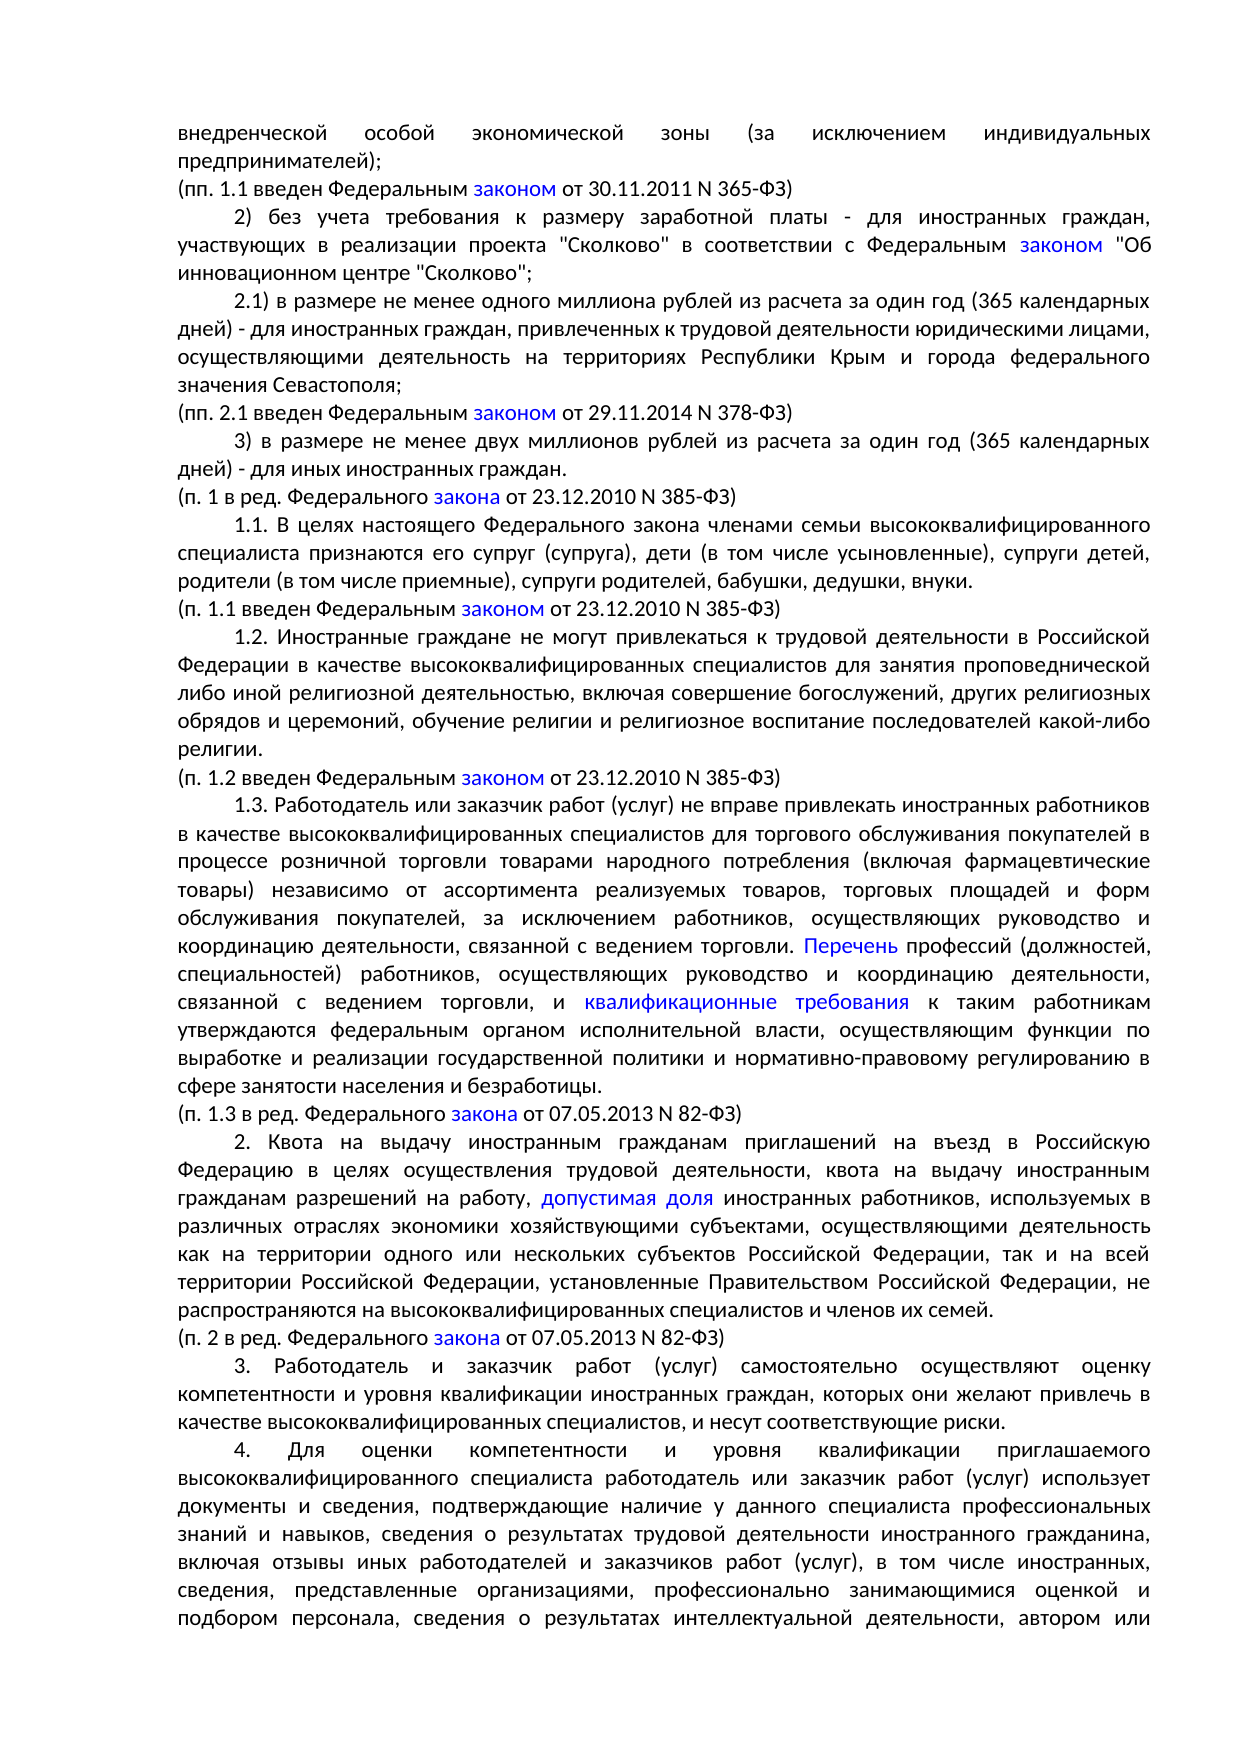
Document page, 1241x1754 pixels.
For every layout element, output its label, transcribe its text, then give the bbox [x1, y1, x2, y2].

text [177, 118, 1152, 174]
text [177, 1435, 1152, 1631]
text (пп. 2.1 введен Федеральным законом от 29.11.2014 N 378-ФЗ) [177, 398, 1152, 426]
text (п. 2 в ред. Федерального закона от 07.05.2013 N 82-ФЗ) [177, 1323, 1152, 1351]
text 3. Работодатель и заказчик работ (услуг) самостоятельно осуществляют оценку компетентности и уровня квалификации иностранных граждан, которых они желают привлечь в качестве высококвалифицированных специалистов, и несут соответствующие риски. [177, 1351, 1152, 1435]
text (п. 1 в ред. Федерального закона от 23.12.2010 N 385-ФЗ) [177, 482, 1152, 510]
text 2. Квота на выдачу иностранным гражданам приглашений на въезд в Российскую Федерацию в целях осуществления трудовой деятельности, квота на выдачу иностранным гражданам разрешений на работу, допустимая доля иностранных работников, используемых в различных отраслях экономики хозяйствующими субъектами, осуществляющими деятельность как на территории одного или нескольких субъектов Российской Федерации, так и на всей территории Российской Федерации, установленные Правительством Российской Федерации, не распространяются на высококвалифицированных специалистов и членов их семей. [177, 1127, 1152, 1323]
text 1.2. Иностранные граждане не могут привлекаться к трудовой деятельности в Российской Федерации в качестве высококвалифицированных специалистов для занятия проповеднической либо иной религиозной деятельностью, включая совершение богослужений, других религиозных обрядов и церемоний, обучение религии и религиозное воспитание последователей какой-либо религии. [177, 622, 1152, 763]
text (пп. 1.1 введен Федеральным законом от 30.11.2011 N 365-ФЗ) [177, 174, 1152, 202]
text 3) в размере не менее двух миллионов рублей из расчета за один год (365 календарных дней) - для иных иностранных граждан. [177, 426, 1152, 482]
text 1.3. Работодатель или заказчик работ (услуг) не вправе привлекать иностранных работников в качестве высококвалифицированных специалистов для торгового обслуживания покупателей в процессе розничной торговли товарами народного потребления (включая фармацевтические товары) независимо от ассортимента реализуемых товаров, торговых площадей и форм обслуживания покупателей, за исключением работников, осуществляющих руководство и координацию деятельности, связанной с ведением торговли. Перечень профессий (должностей, специальностей) работников, осуществляющих руководство и координацию деятельности, связанной с ведением торговли, и квалификационные требования к таким работникам утверждаются федеральным органом исполнительной власти, осуществляющим функции по выработке и реализации государственной политики и нормативно-правовому регулированию в сфере занятости населения и безработицы. [177, 791, 1152, 1099]
text (п. 1.3 в ред. Федерального закона от 07.05.2013 N 82-ФЗ) [177, 1099, 1152, 1127]
text (п. 1.2 введен Федеральным законом от 23.12.2010 N 385-ФЗ) [177, 763, 1152, 791]
text 2) без учета требования к размеру заработной платы - для иностранных граждан, участвующих в реализации проекта "Сколково" в соответствии с Федеральным законом "Об инновационном центре "Сколково"; [177, 202, 1152, 286]
text 2.1) в размере не менее одного миллиона рублей из расчета за один год (365 календарных дней) - для иностранных граждан, привлеченных к трудовой деятельности юридическими лицами, осуществляющими деятельность на территориях Республики Крым и города федерального значения Севастополя; [177, 286, 1152, 398]
text (п. 1.1 введен Федеральным законом от 23.12.2010 N 385-ФЗ) [177, 594, 1152, 622]
text 1.1. В целях настоящего Федерального закона членами семьи высококвалифицированного специалиста признаются его супруг (супруга), дети (в том числе усыновленные), супруги детей, родители (в том числе приемные), супруги родителей, бабушки, дедушки, внуки. [177, 510, 1152, 594]
